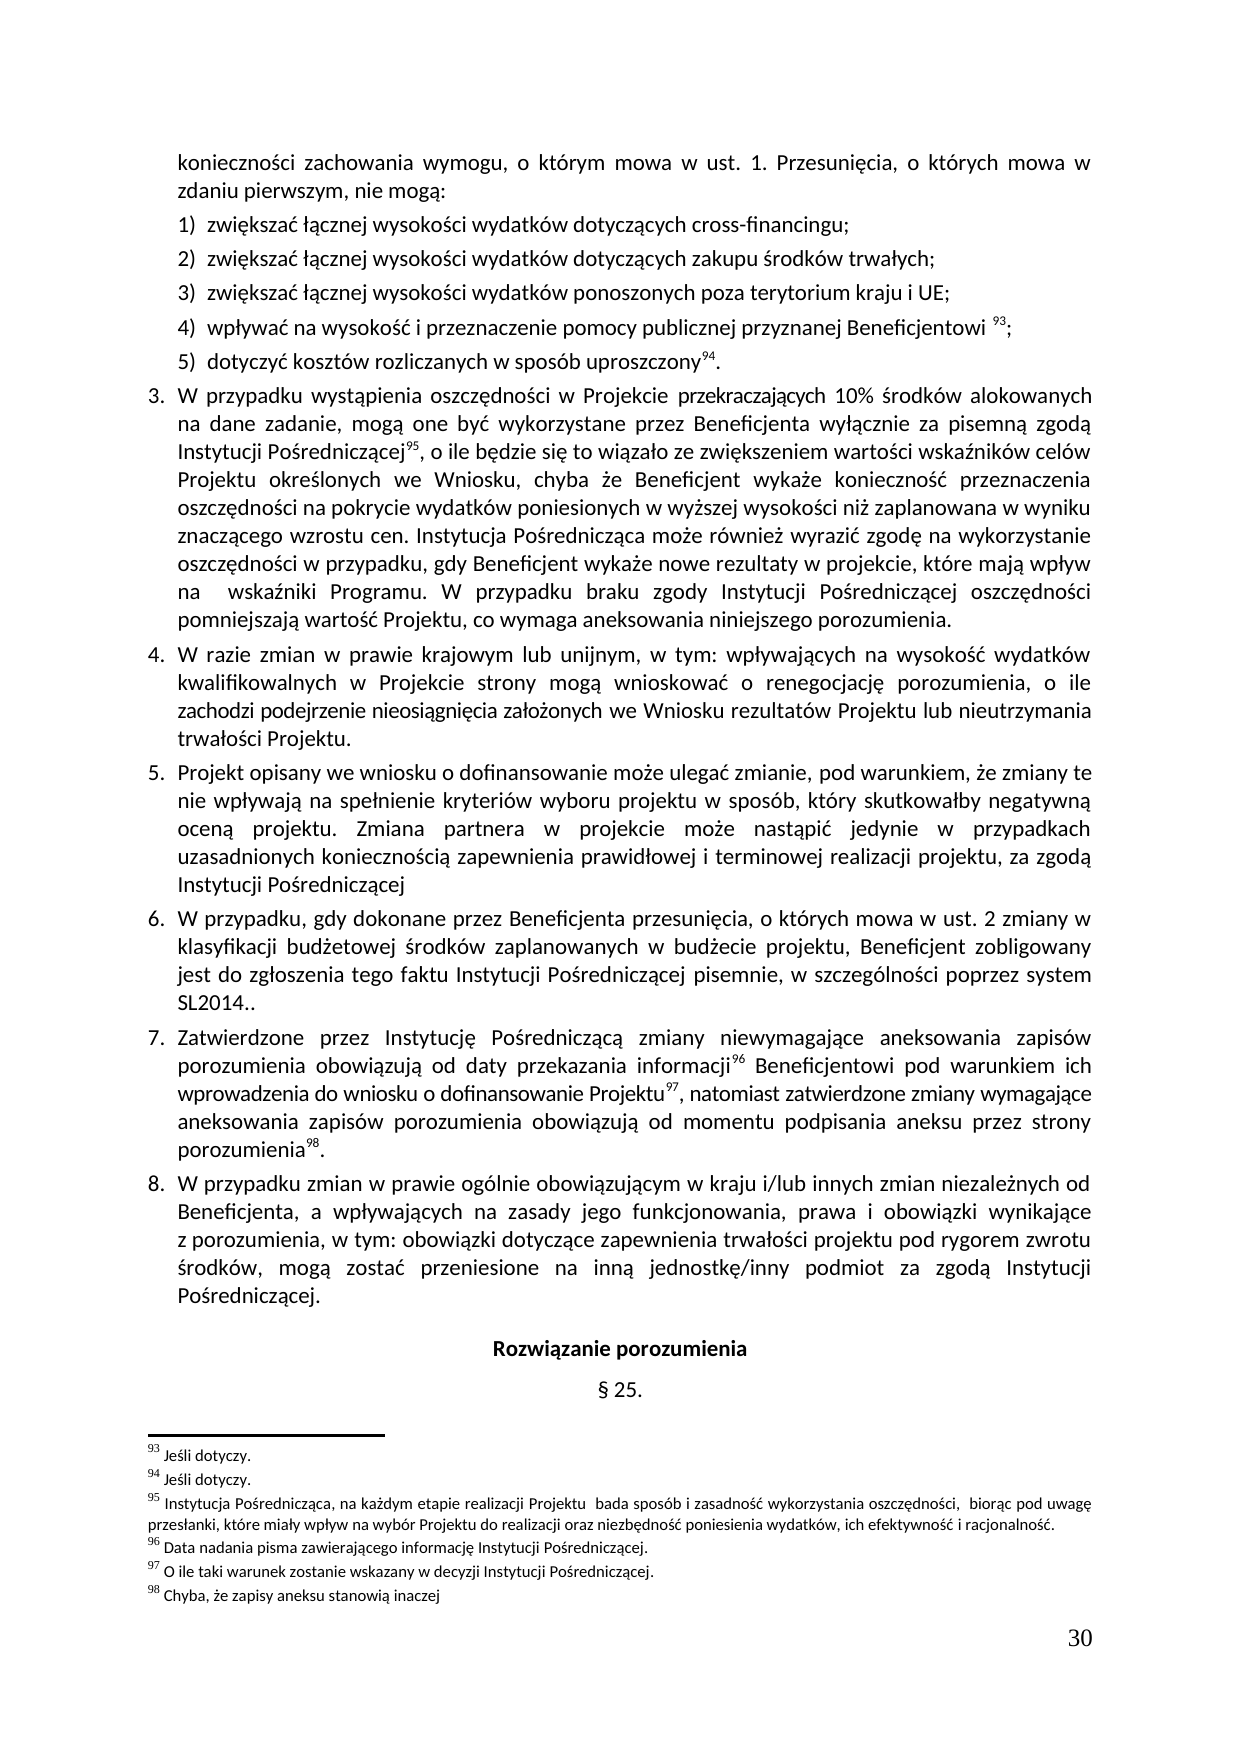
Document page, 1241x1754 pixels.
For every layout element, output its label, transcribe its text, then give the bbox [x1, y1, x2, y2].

text Rozwiązanie porozumienia [148, 1334, 1092, 1362]
list zwiększać łącznej wysokości wydatków dotyczących cross-financingu; [177, 210, 1092, 238]
list Projekt opisany we wniosku o dofinansowanie może ulegać zmianie, pod warunkiem, że zmiany te nie wpływają na spełnienie kryteriów wyboru projektu w sposób, który skutkowałby negatywną oceną projektu. Zmiana partnera w projekcie może nastąpić jedynie w przypadkach uzasadnionych koniecznością zapewnienia prawidłowej i terminowej realizacji projektu, za zgodą Instytucji Pośredniczącej [148, 758, 1092, 898]
list W razie zmian w prawie krajowym lub unijnym, w tym: wpływających na wysokość wydatków kwalifikowalnych w Projekcie strony mogą wnioskować o renegocjację porozumienia, o ile zachodzi podejrzenie nieosiągnięcia założonych we Wniosku rezultatów Projektu lub nieutrzymania trwałości Projektu. [148, 640, 1092, 752]
list wpływać na wysokość i przeznaczenie pomocy publicznej przyznanej Beneficjentowi ; [177, 313, 1092, 341]
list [148, 148, 1092, 204]
list Zatwierdzone przez Instytucję Pośredniczącą zmiany niewymagające aneksowania zapisów porozumienia obowiązują od daty przekazania informacji Beneficjentowi pod warunkiem ich wprowadzenia do wniosku o dofinansowanie Projektu, natomiast zatwierdzone zmiany wymagające aneksowania zapisów porozumienia obowiązują od momentu podpisania aneksu przez strony porozumienia. [148, 1023, 1092, 1163]
list W przypadku, gdy dokonane przez Beneficjenta przesunięcia, o których mowa w ust. 2 zmiany w klasyfikacji budżetowej środków zaplanowanych w budżecie projektu, Beneficjent zobligowany jest do zgłoszenia tego faktu Instytucji Pośredniczącej pisemnie, w szczególności poprzez system SL2014.. [148, 904, 1092, 1017]
list zwiększać łącznej wysokości wydatków ponoszonych poza terytorium kraju i UE; [177, 278, 1092, 307]
list W przypadku zmian w prawie ogólnie obowiązującym w kraju i/lub innych zmian niezależnych od Beneficjenta, a wpływających na zasady jego funkcjonowania, prawa i obowiązki wynikające z porozumienia, w tym: obowiązki dotyczące zapewnienia trwałości projektu pod rygorem zwrotu środków, mogą zostać przeniesione na inną jednostkę/inny podmiot za zgodą Instytucji Pośredniczącej. [148, 1169, 1092, 1309]
list W przypadku wystąpienia oszczędności w Projekcie przekraczających 10% środków alokowanych na dane zadanie, mogą one być wykorzystane przez Beneficjenta wyłącznie za pisemną zgodą Instytucji Pośredniczącej, o ile będzie się to wiązało ze zwiększeniem wartości wskaźników celów Projektu określonych we Wniosku, chyba że Beneficjent wykaże konieczność przeznaczenia oszczędności na pokrycie wydatków poniesionych w wyższej wysokości niż zaplanowana w wyniku znaczącego wzrostu cen. Instytucja Pośrednicząca może również wyrazić zgodę na wykorzystanie oszczędności w przypadku, gdy Beneficjent wykaże nowe rezultaty w projekcie, które mają wpływ na wskaźniki Programu. W przypadku braku zgody Instytucji Pośredniczącej oszczędności pomniejszają wartość Projektu, co wymaga aneksowania niniejszego porozumienia. [148, 381, 1092, 633]
list dotyczyć kosztów rozliczanych w sposób uproszczony. [177, 347, 1092, 375]
text § 25. [148, 1375, 1092, 1403]
list zwiększać łącznej wysokości wydatków dotyczących zakupu środków trwałych; [177, 244, 1092, 272]
